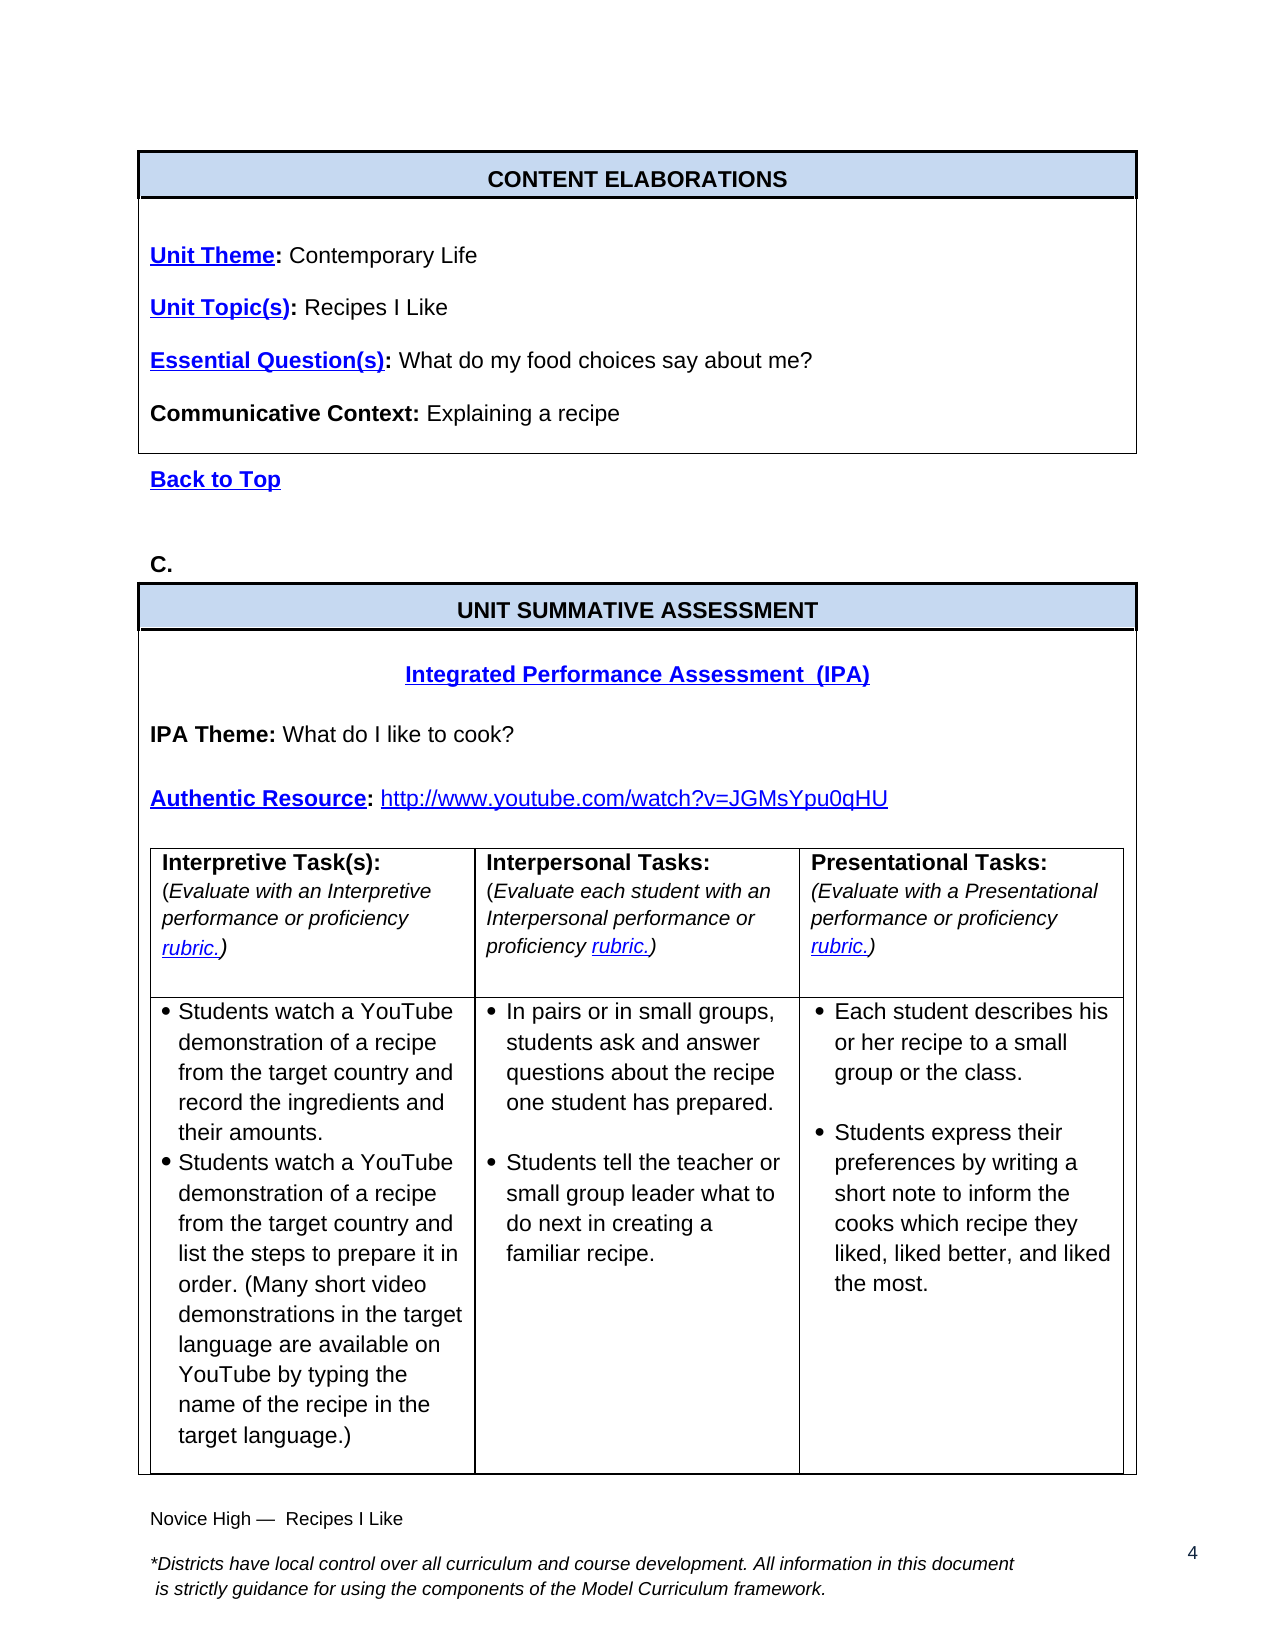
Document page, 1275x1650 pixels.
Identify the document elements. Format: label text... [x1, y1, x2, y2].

table_cell Unit Theme: Contemporary Life Unit Topic(s): Recipes I Like Essential Question(s): What do my food choices say about me? Communicative Context: Explaining a recipe [139, 196, 1136, 452]
table_header UNIT SUMMATIVE ASSESSMENT [140, 585, 1135, 627]
table_header CONTENT ELABORATIONS [140, 153, 1135, 196]
table_cell Integrated Performance Assessment (IPA) IPA Theme: What do I like to cook? Authentic Resource: http://www.youtube.com/watch?v=JGMsYpu0qHU [139, 628, 1136, 1474]
text C. [150, 551, 1125, 578]
text Back to Top [150, 466, 1125, 492]
